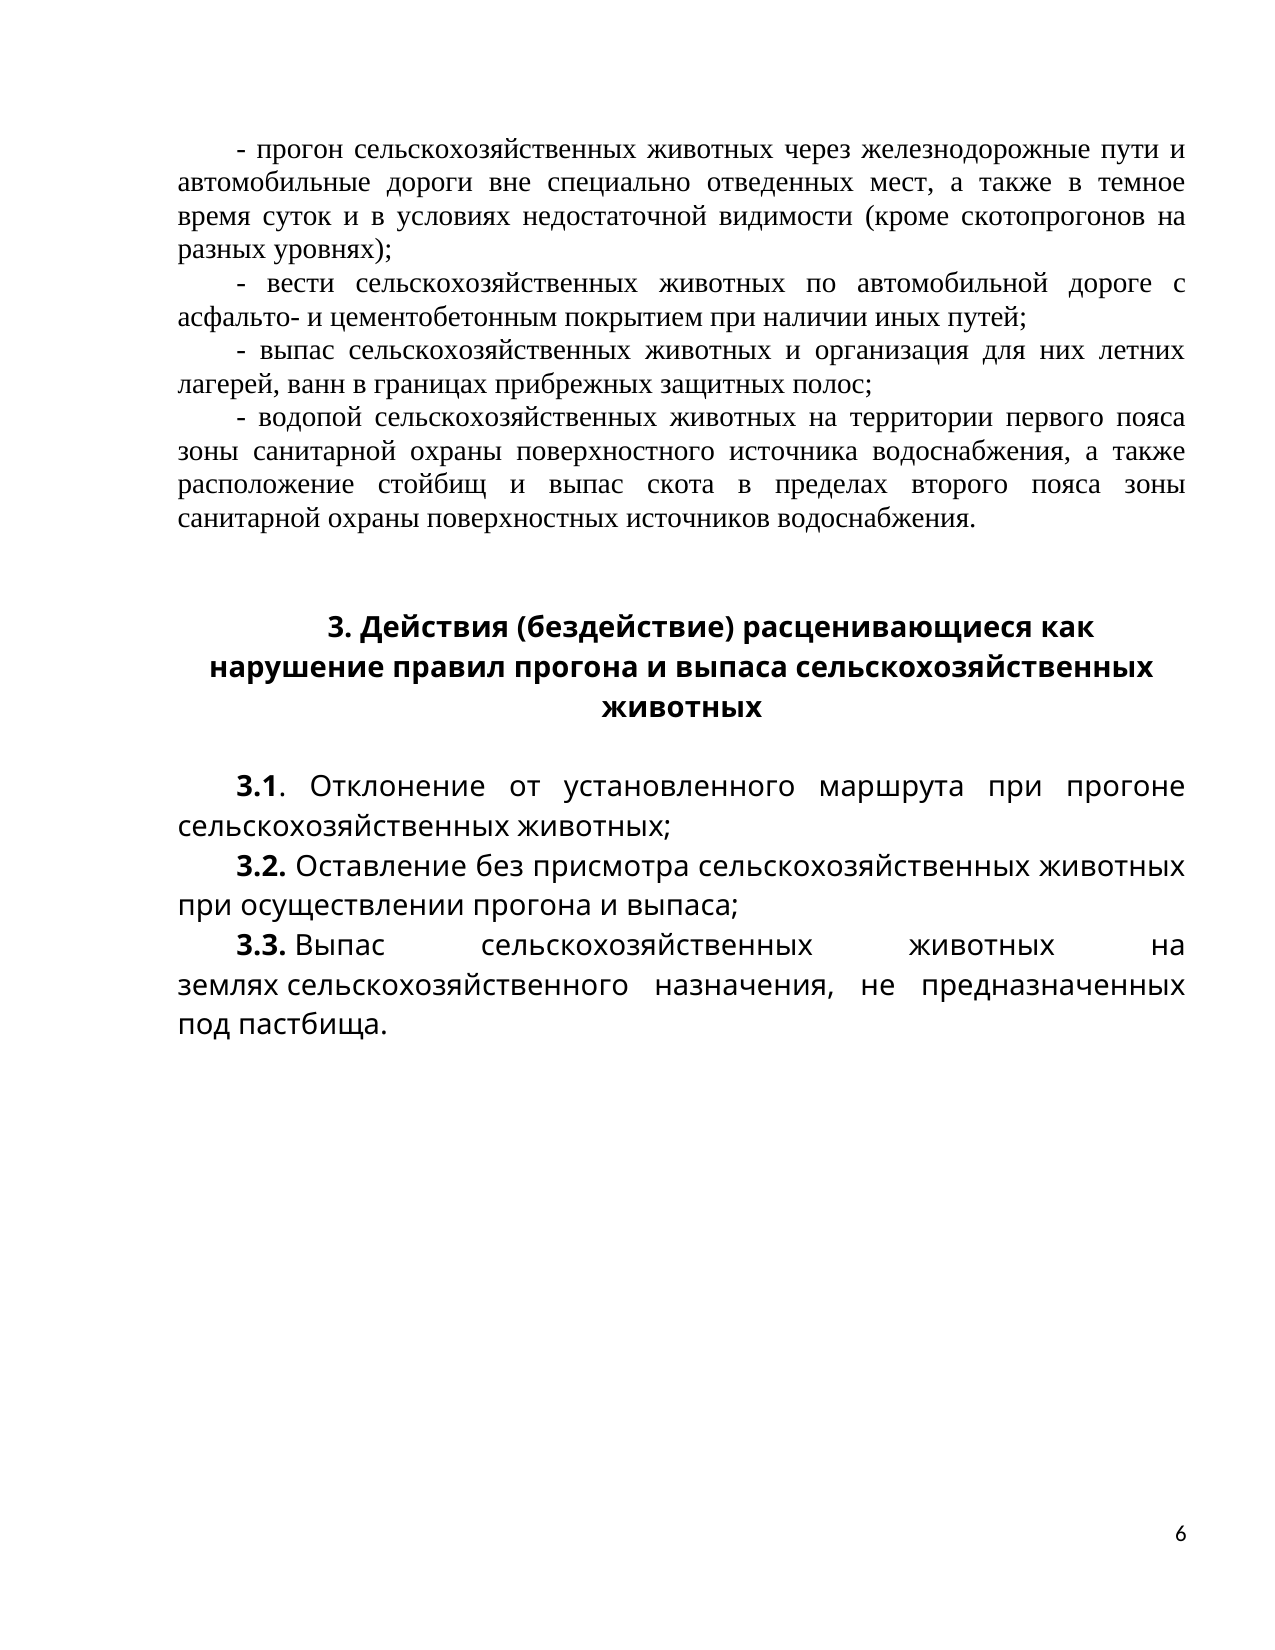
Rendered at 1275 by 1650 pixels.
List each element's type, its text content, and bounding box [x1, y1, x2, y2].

text 3.1. Отклонение от установленного маршрута при прогоне сельскохозяйственных животных; [177, 766, 1186, 845]
text 3. Действия (бездействие) расценивающиеся как нарушение правил прогона и выпаса сельскохозяйственных животных [177, 607, 1186, 726]
text - вести сельскохозяйственных животных по автомобильной дороге с асфальто- и цементобетонным покрытием при наличии иных путей; [177, 265, 1186, 332]
text 3.2. Оставление без присмотра сельскохозяйственных животных при осуществлении прогона и выпаса; [177, 845, 1186, 924]
text - прогон сельскохозяйственных животных через железнодорожные пути и автомобильные дороги вне специально отведенных мест, а также в темное время суток и в условиях недостаточной видимости (кроме скотопрогонов на разных уровнях); [177, 131, 1186, 265]
text - водопой сельскохозяйственных животных на территории первого пояса зоны санитарной охраны поверхностного источника водоснабжения, а также расположение стойбищ и выпас скота в пределах второго пояса зоны санитарной охраны поверхностных источников водоснабжения. [177, 399, 1186, 533]
text - выпас сельскохозяйственных животных и организация для них летних лагерей, ванн в границах прибрежных защитных полос; [177, 332, 1186, 399]
text 3.3. Выпас сельскохозяйственных животных на землях сельскохозяйственного назначения, не предназначенных под пастбища. [177, 924, 1186, 1043]
